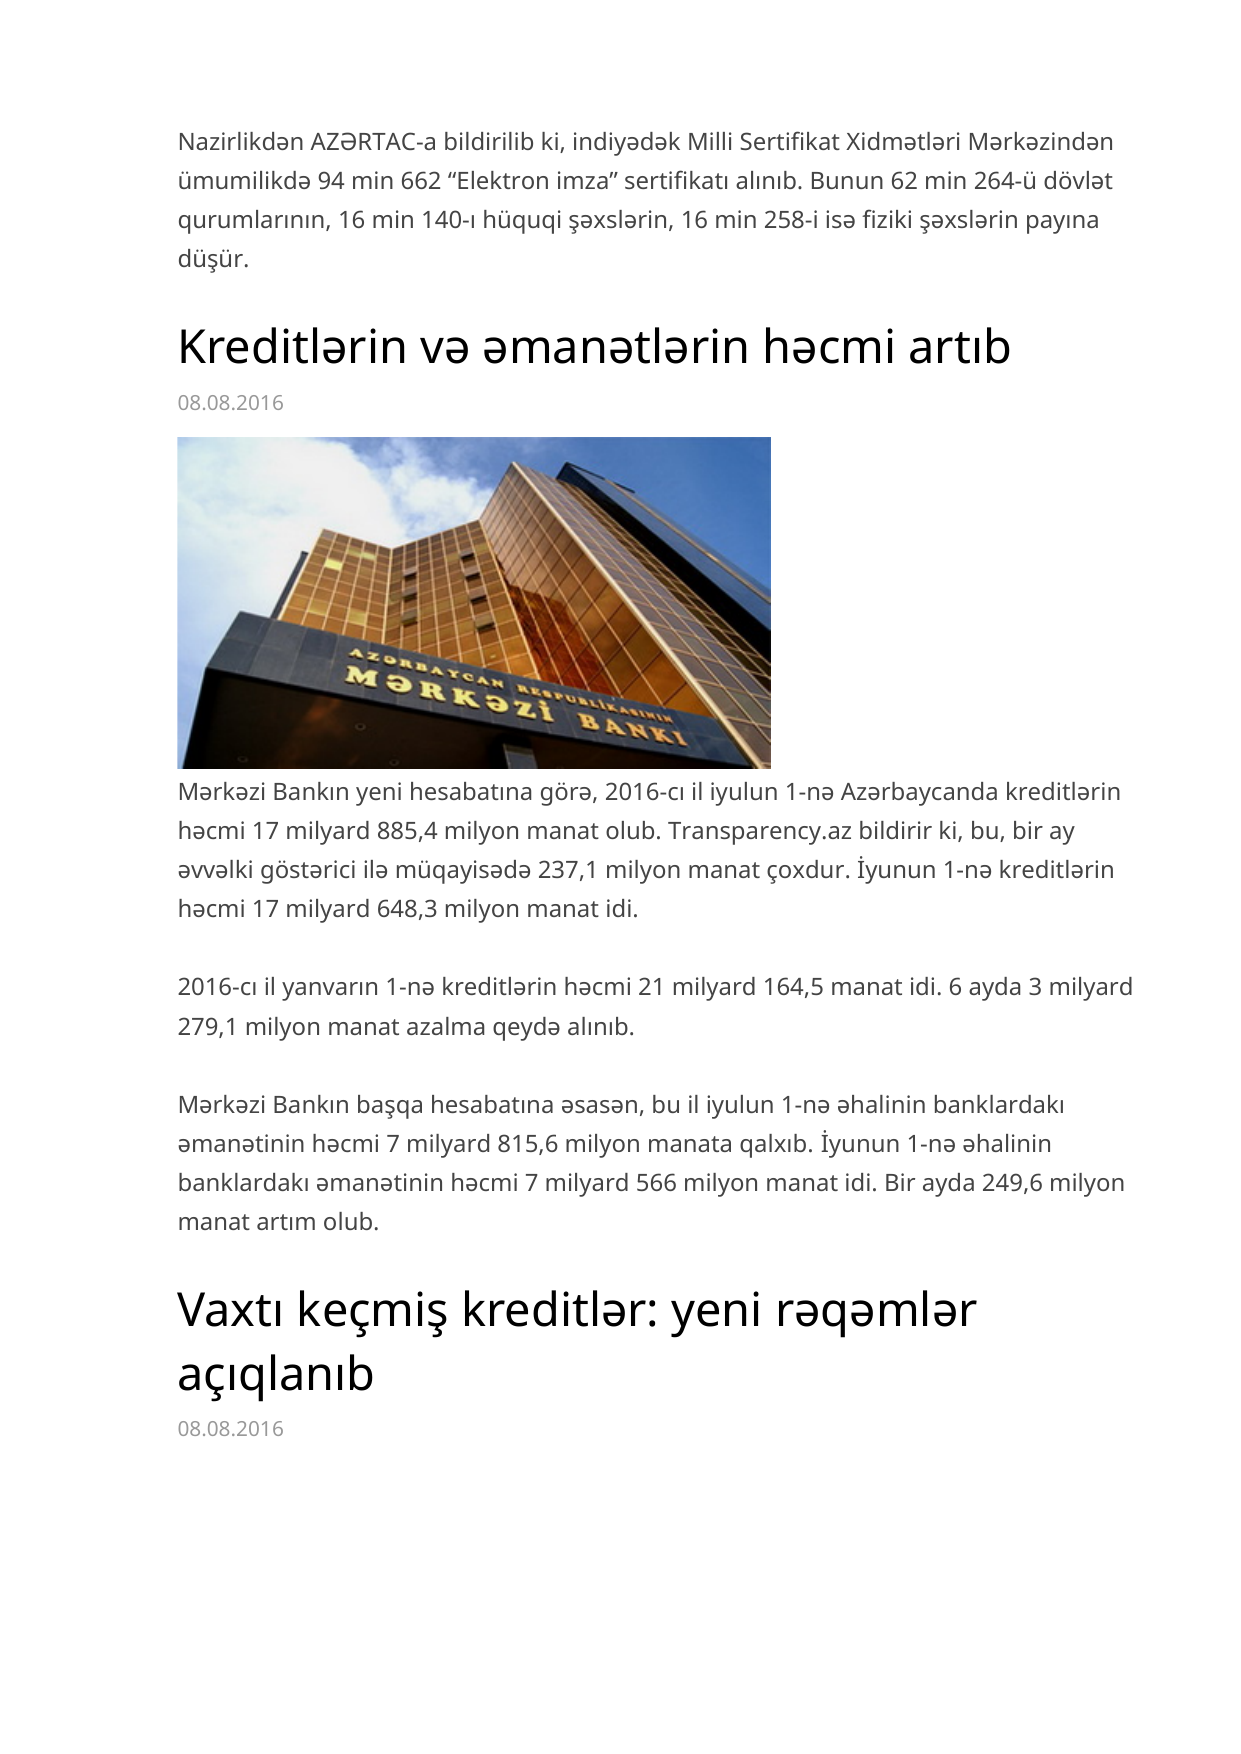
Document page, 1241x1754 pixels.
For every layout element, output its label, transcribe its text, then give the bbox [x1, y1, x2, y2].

text 08.08.2016 [177, 377, 1152, 416]
picture [177, 437, 771, 769]
text Mərkəzi Bankın başqa hesabatına əsasən, bu il iyulun 1-nə əhalinin banklardakı əmanətinin həcmi 7 milyard 815,6 milyon manata qalxıb. İyunun 1-nə əhalinin banklardakı əmanətinin həcmi 7 milyard 566 milyon manat idi. Bir ayda 249,6 milyon manat artım olub. [177, 1081, 1152, 1237]
text 2016-cı il yanvarın 1-nə kreditlərin həcmi 21 milyard 164,5 manat idi. 6 ayda 3 milyard 279,1 milyon manat azalma qeydə alınıb. [177, 964, 1152, 1042]
text 08.08.2016 [177, 1404, 1152, 1443]
text Kreditlərin və əmanətlərin həcmi artıb [177, 313, 1152, 377]
text Nazirlikdən AZƏRTAC-a bildirilib ki, indiyədək Milli Sertifikat Xidmətləri Mərkəzindən ümumilikdə 94 min 662 “Elektron imza” sertifikatı alınıb. Bunun 62 min 264-ü dövlət qurumlarının, 16 min 140-ı hüquqi şəxslərin, 16 min 258-i isə fiziki şəxslərin payına düşür. [177, 118, 1152, 274]
text Vaxtı keçmiş kreditlər: yeni rəqəmlər açıqlanıb [177, 1276, 1152, 1404]
